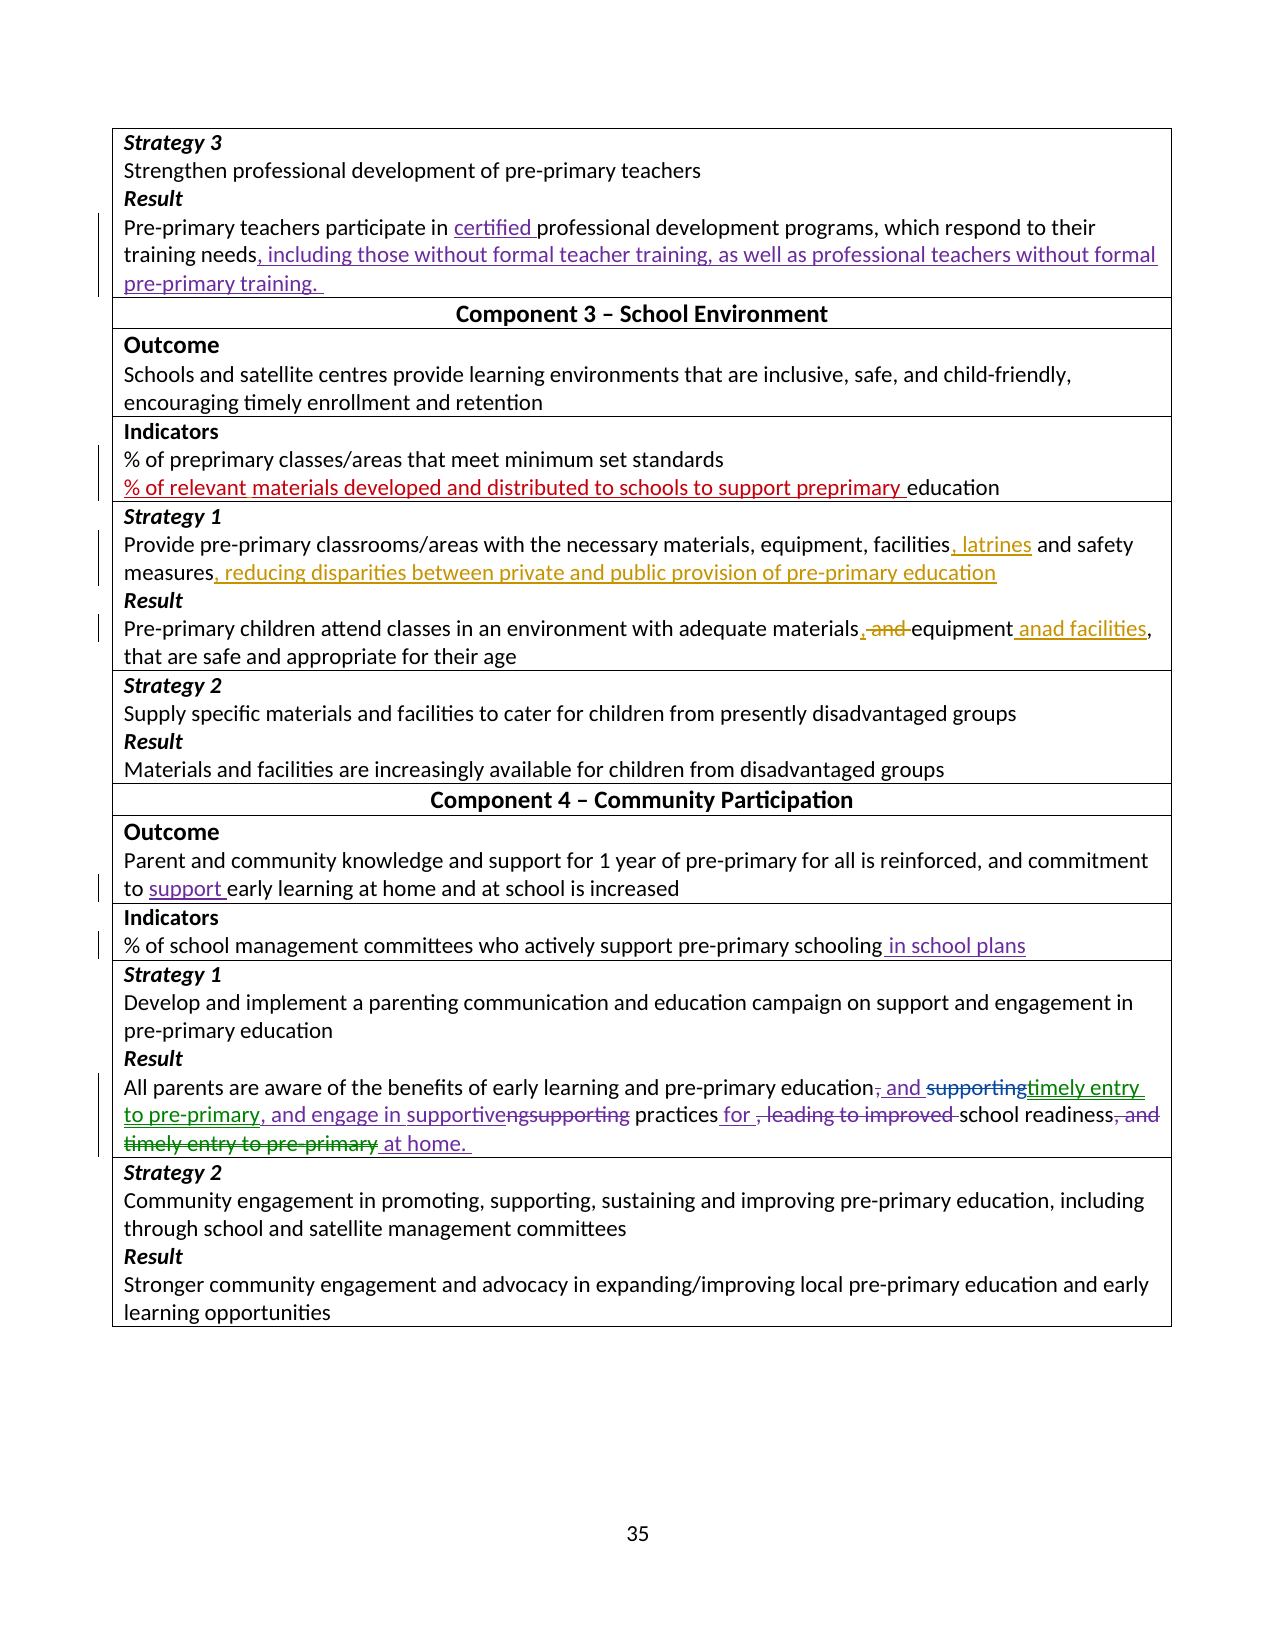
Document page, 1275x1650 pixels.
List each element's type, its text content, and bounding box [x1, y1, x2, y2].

table_cell Strategy 2 Community engagement in promoting, supporting, sustaining and improving pre-primary education, including through school and satellite management committees Result Stronger community engagement and advocacy in expanding/improving local pre-primary education and early learning opportunities [113, 1158, 1171, 1326]
table_cell Component 3 – School Environment [113, 298, 1171, 328]
table_cell Strategy 2 Supply specific materials and facilities to cater for children from presently disadvantaged groups Result Materials and facilities are increasingly available for children from disadvantaged groups [113, 671, 1171, 783]
table_cell Outcome Parent and community knowledge and support for 1 year of pre-primary for all is reinforced, and commitment to early learning at home and at school is increased [113, 816, 1171, 902]
table_cell Strategy 1 Develop and implement a parenting communication and education campaign on support and engagement in pre-primary education Result All parents are aware of the benefits of early learning and pre-primary education practicesschool readiness [113, 961, 1171, 1157]
table_cell Indicators % of preprimary classes/areas that meet minimum set standards education [113, 417, 1171, 501]
table_cell Indicators % of school management committees who actively support pre-primary schooling [113, 904, 1171, 959]
table_cell Strategy 1 Provide pre-primary classrooms/areas with the necessary materials, equipment, facilities and safety measures Result Pre-primary children attend classes in an environment with adequate materialsequipment, that are safe and appropriate for their age [113, 502, 1171, 670]
table_cell Component 4 – Community Participation [113, 784, 1171, 815]
table_cell Outcome Schools and satellite centres provide learning environments that are inclusive, safe, and child-friendly, encouraging timely enrollment and retention [113, 329, 1171, 416]
table_header Strategy 3 Strengthen professional development of pre-primary teachers Result Pre-primary teachers participate in professional development programs, which respond to their training needs [113, 129, 1171, 297]
